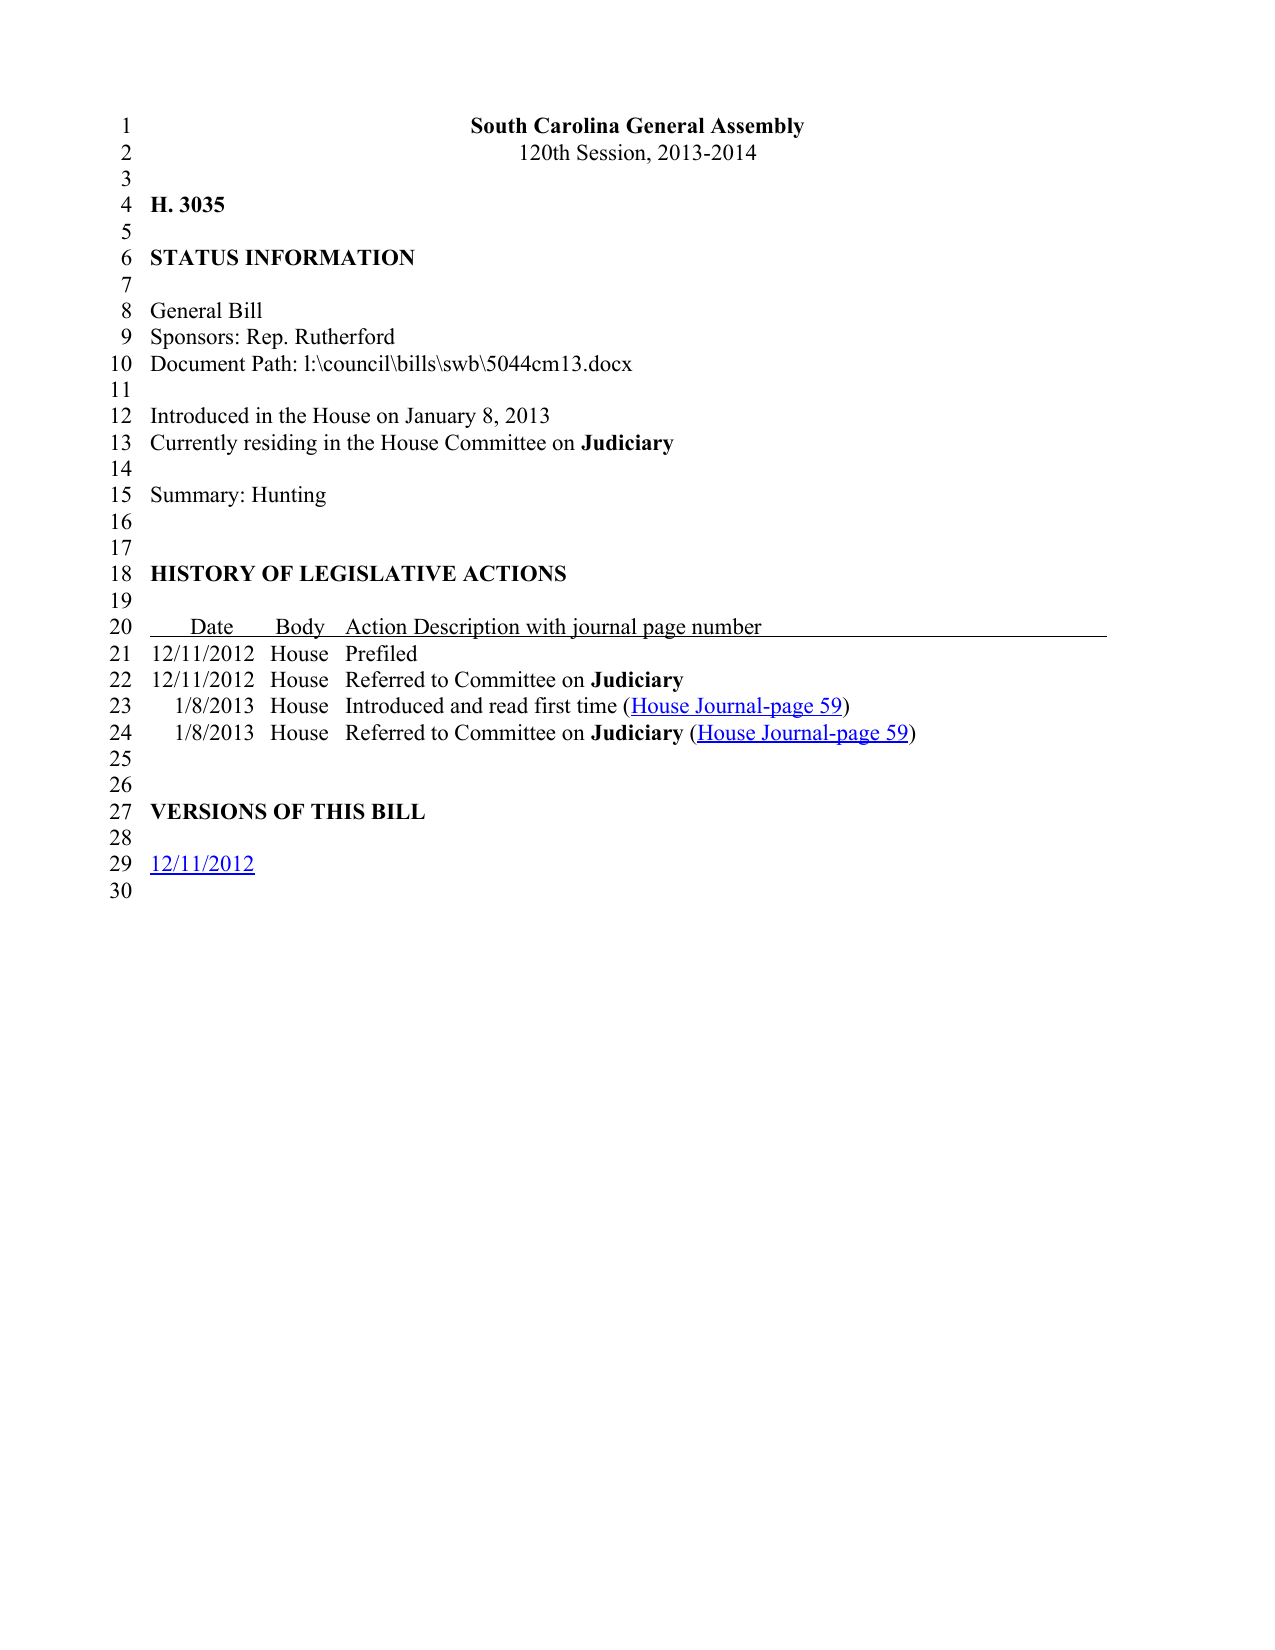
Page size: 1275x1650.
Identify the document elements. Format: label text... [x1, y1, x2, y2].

text 12/11/2012 House Prefiled [150, 639, 1125, 666]
text Sponsors: Rep. Rutherford [150, 323, 1125, 350]
text Document Path: l:\council\bills\swb\5044cm13.docx [150, 350, 1125, 376]
text 1/8/2013 House Referred to Committee on Judiciary (House Journal-page 59) [150, 719, 1125, 745]
text General Bill [150, 297, 1125, 323]
text 1/8/2013 House Introduced and read first time (House Journal-page 59) [150, 692, 1125, 719]
text VERSIONS OF THIS BILL [150, 798, 1125, 824]
text H. 3035 [150, 192, 1125, 218]
text Date Body Action Description with journal page number [150, 613, 1125, 639]
text Introduced in the House on January 8, 2013 [150, 402, 1125, 429]
text Summary: Hunting [150, 481, 1125, 508]
text HISTORY OF LEGISLATIVE ACTIONS [150, 561, 1125, 587]
text 12/11/2012 [150, 850, 1125, 877]
text Currently residing in the House Committee on Judiciary [150, 429, 1125, 455]
text 120th Session, 2013-2014 [150, 139, 1125, 165]
text South Carolina General Assembly [150, 112, 1125, 139]
text 12/11/2012 House Referred to Committee on Judiciary [150, 666, 1125, 692]
text STATUS INFORMATION [150, 244, 1125, 271]
